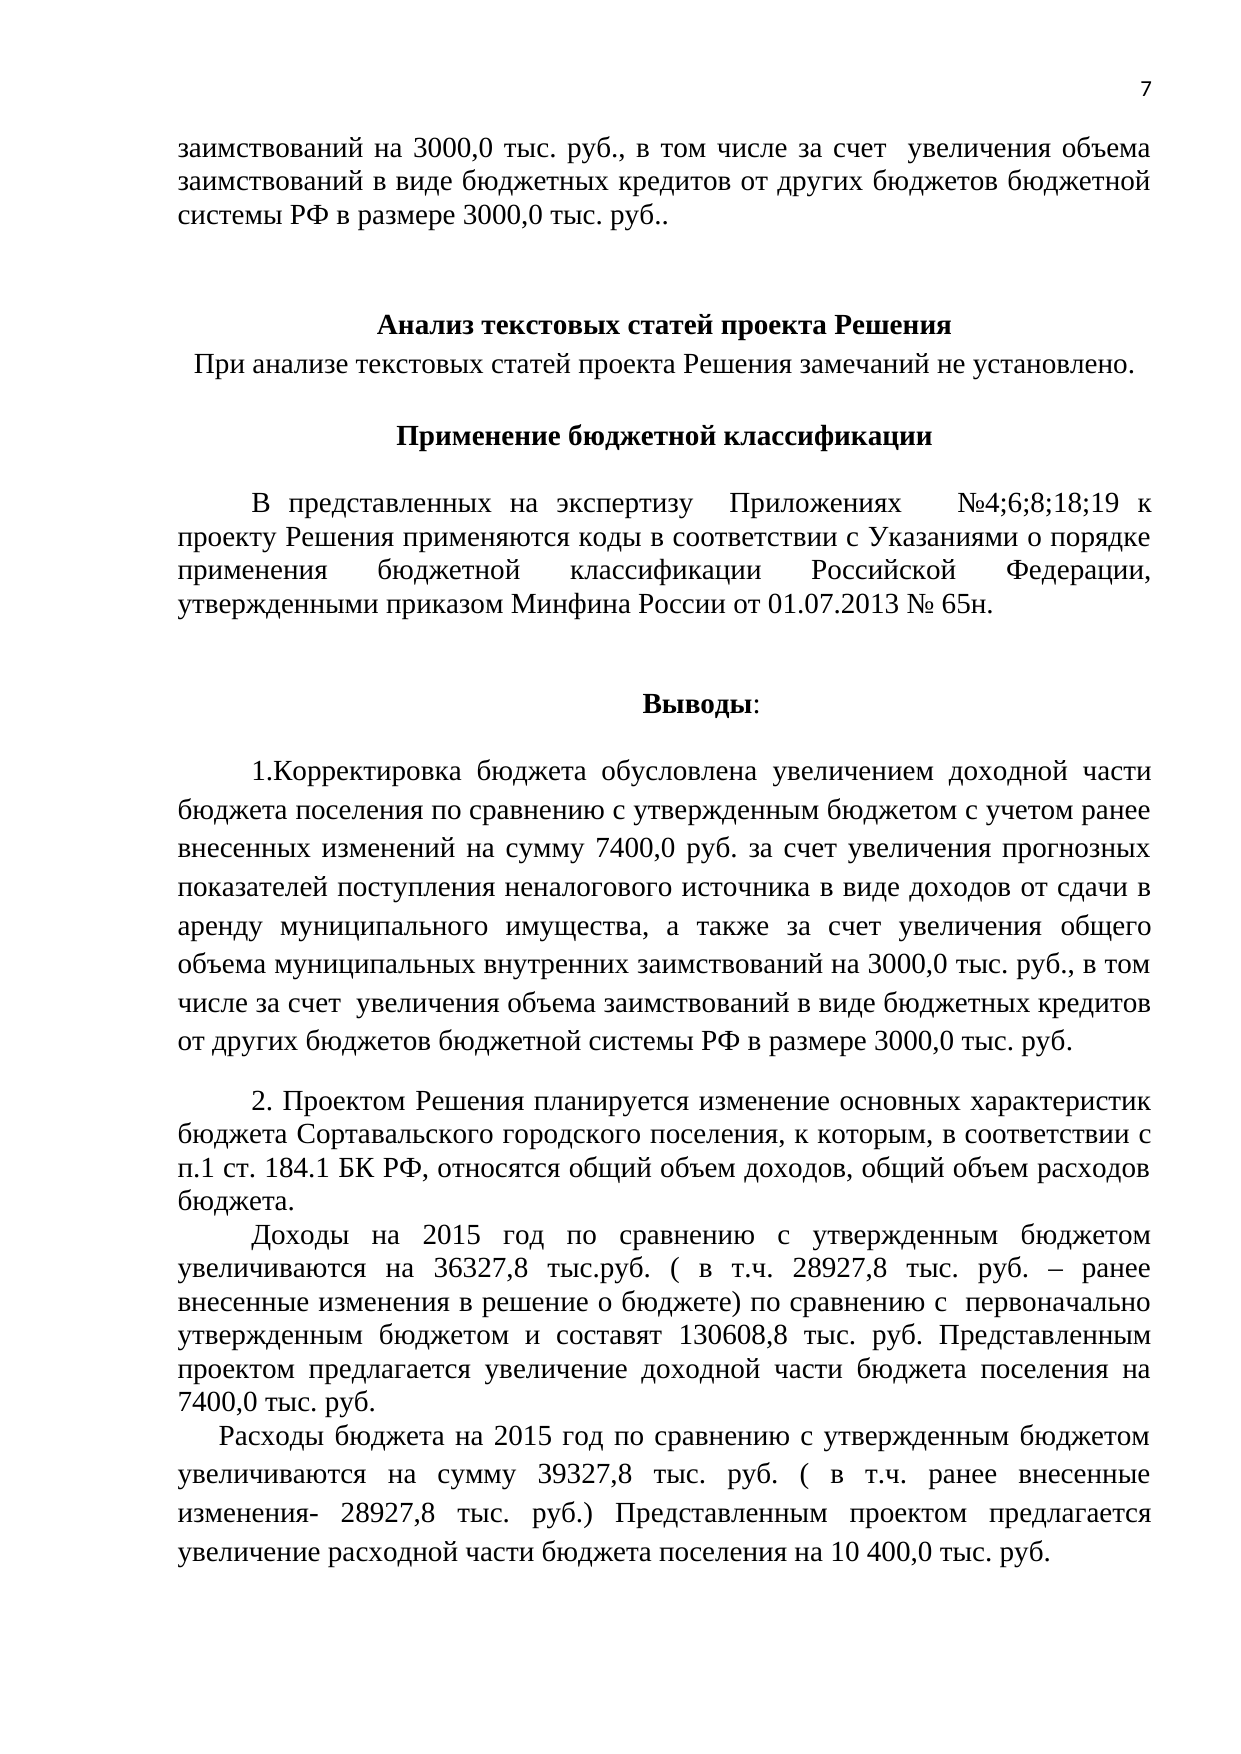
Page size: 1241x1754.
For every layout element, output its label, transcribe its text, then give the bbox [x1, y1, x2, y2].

text В представленных на экспертизу Приложениях №4;6;8;18;19 к проекту Решения применяются коды в соответствии с Указаниями о порядке применения бюджетной классификации Российской Федерации, утвержденными приказом Минфина России от 01.07.2013 № 65н. [177, 485, 1152, 619]
text 2. Проектом Решения планируется изменение основных характеристик бюджета Сортавальского городского поселения, к которым, в соответствии с п.1 ст. 184.1 БК РФ, относятся общий объем доходов, общий объем расходов бюджета. [177, 1083, 1152, 1217]
list Анализ текстовых статей проекта Решения [177, 307, 1152, 341]
text Расходы бюджета на 2015 год по сравнению с утвержденным бюджетом увеличиваются на сумму 39327,8 тыс. руб. ( в т.ч. ранее внесенные изменения- 28927,8 тыс. руб.) Представленным проектом предлагается увеличение расходной части бюджета поселения на 10 400,0 тыс. руб. [177, 1418, 1152, 1567]
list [177, 130, 1152, 230]
list 1.Корректировка бюджета обусловлена увеличением доходной части бюджета поселения по сравнению с утвержденным бюджетом с учетом ранее внесенных изменений на сумму 7400,0 руб. за счет увеличения прогнозных показателей поступления неналогового источника в виде доходов от сдачи в аренду муниципального имущества, а также за счет увеличения общего объема муниципальных внутренних заимствований на 3000,0 тыс. руб., в том числе за счет увеличения объема заимствований в виде бюджетных кредитов от других бюджетов бюджетной системы РФ в размере 3000,0 тыс. руб. [177, 753, 1152, 1057]
text Выводы: [177, 686, 1152, 720]
list Применение бюджетной классификации [177, 418, 1152, 452]
text Доходы на 2015 год по сравнению с утвержденным бюджетом увеличиваются на 36327,8 тыс.руб. ( в т.ч. 28927,8 тыс. руб. – ранее внесенные изменения в решение о бюджете) по сравнению с первоначально утвержденным бюджетом и составят 130608,8 тыс. руб. Представленным проектом предлагается увеличение доходной части бюджета поселения на 7400,0 тыс. руб. [177, 1217, 1152, 1418]
list При анализе текстовых статей проекта Решения замечаний не установлено. [177, 346, 1152, 379]
